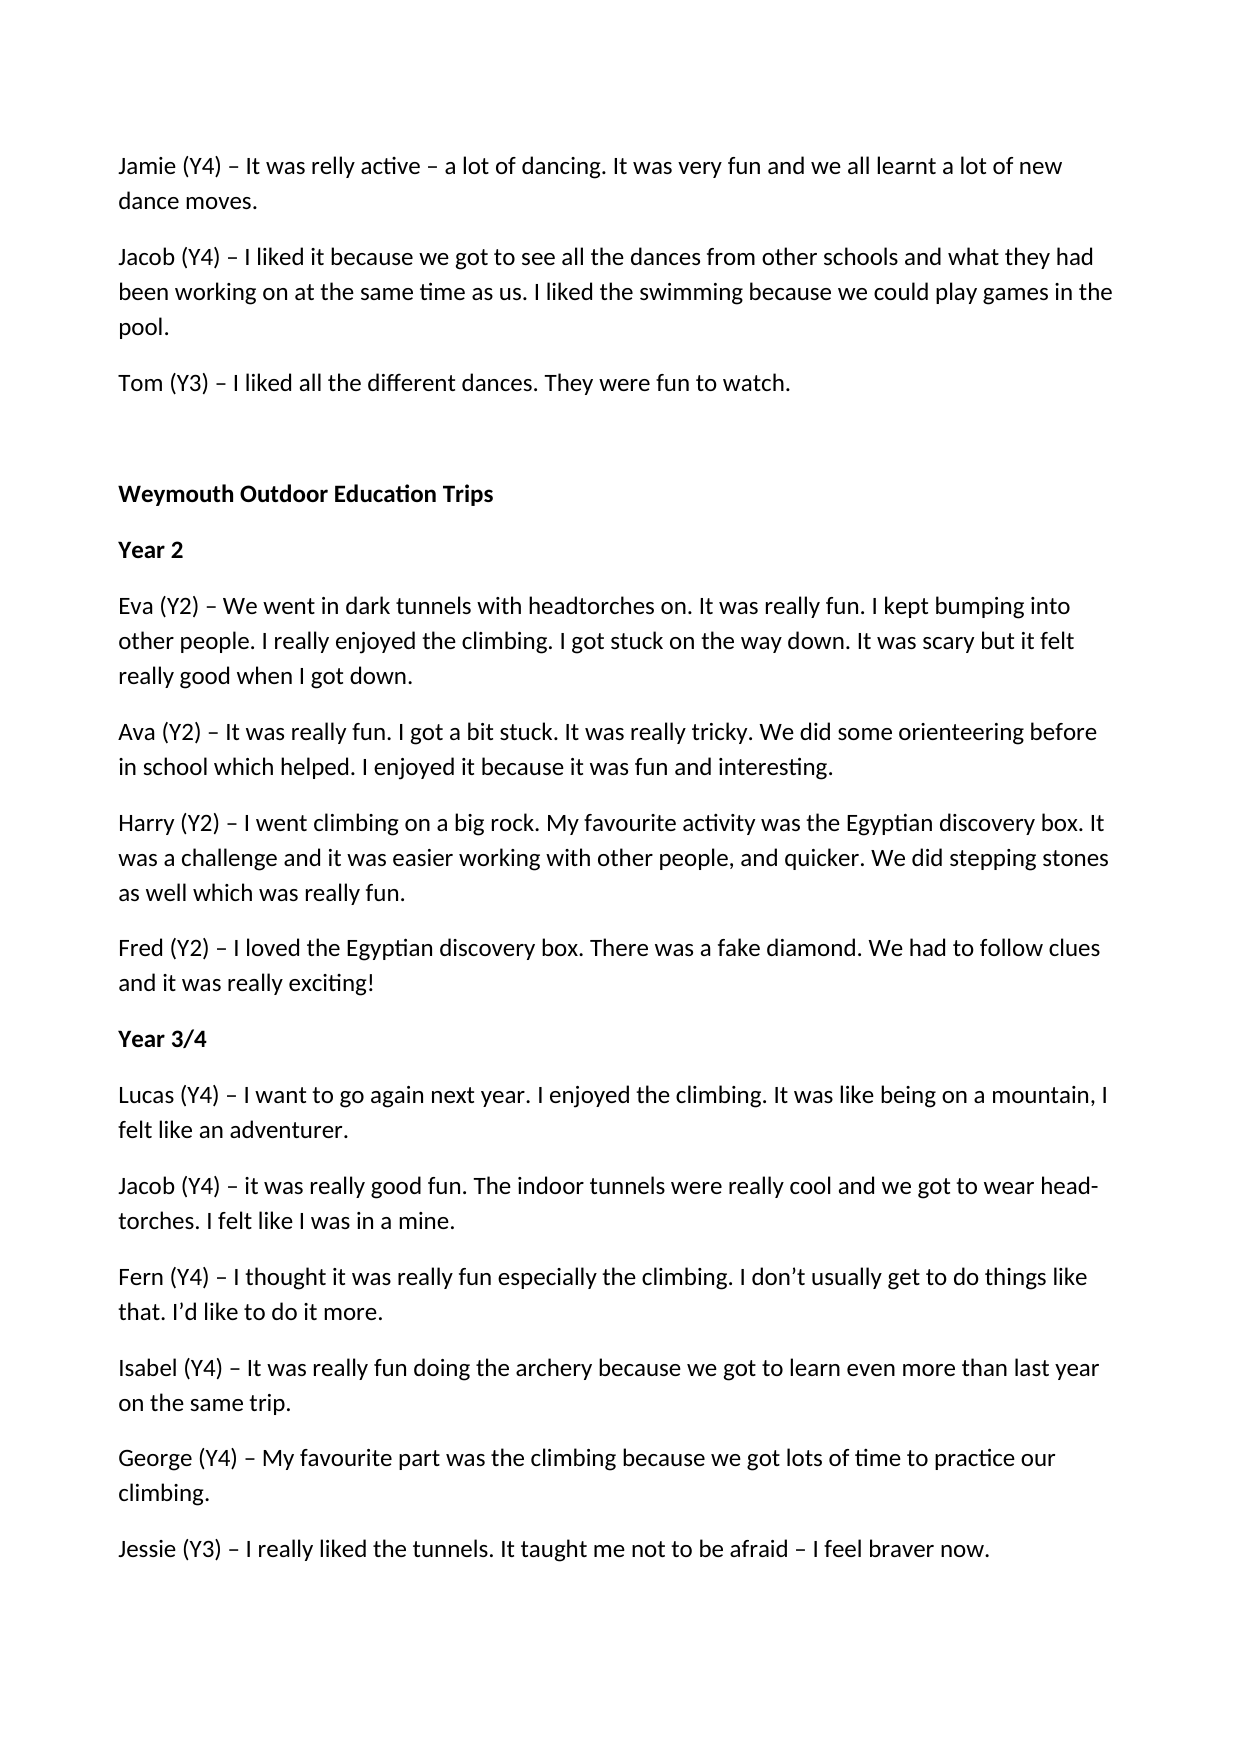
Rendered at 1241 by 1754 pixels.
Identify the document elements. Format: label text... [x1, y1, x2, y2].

text Ava (Y2) – It was really fun. I got a bit stuck. It was really tricky. We did some orienteering before in school which helped. I enjoyed it because it was fun and interesting. [118, 716, 1122, 781]
text Fred (Y2) – I loved the Egyptian discovery box. There was a fake diamond. We had to follow clues and it was really exciting! [118, 932, 1122, 998]
text Fern (Y4) – I thought it was really fun especially the climbing. I don’t usually get to do things like that. I’d like to do it more. [118, 1261, 1122, 1326]
text Eva (Y2) – We went in dark tunnels with headtorches on. It was really fun. I kept bumping into other people. I really enjoyed the climbing. I got stuck on the way down. It was scary but it felt really good when I got down. [118, 590, 1122, 691]
text Weymouth Outdoor Education Trips [118, 478, 1122, 509]
text Isabel (Y4) – It was really fun doing the archery because we got to learn even more than last year on the same trip. [118, 1352, 1122, 1417]
text Jessie (Y3) – I really liked the tunnels. It taught me not to be afraid – I feel braver now. [118, 1533, 1122, 1564]
text Jacob (Y4) – I liked it because we got to see all the dances from other schools and what they had been working on at the same time as us. I liked the swimming because we could play games in the pool. [118, 241, 1122, 341]
text Lucas (Y4) – I want to go again next year. I enjoyed the climbing. It was like being on a mountain, I felt like an adventurer. [118, 1079, 1122, 1145]
text Jamie (Y4) – It was relly active – a lot of dancing. It was very fun and we all learnt a lot of new dance moves. [118, 150, 1122, 216]
text Year 2 [118, 534, 1122, 565]
text Tom (Y3) – I liked all the different dances. They were fun to watch. [118, 367, 1122, 397]
text Jacob (Y4) – it was really good fun. The indoor tunnels were really cool and we got to wear head-torches. I felt like I was in a mine. [118, 1170, 1122, 1236]
text George (Y4) – My favourite part was the climbing because we got lots of time to practice our climbing. [118, 1442, 1122, 1508]
text Harry (Y2) – I went climbing on a big rock. My favourite activity was the Egyptian discovery box. It was a challenge and it was easier working with other people, and quicker. We did stepping stones as well which was really fun. [118, 807, 1122, 907]
text Year 3/4 [118, 1023, 1122, 1054]
